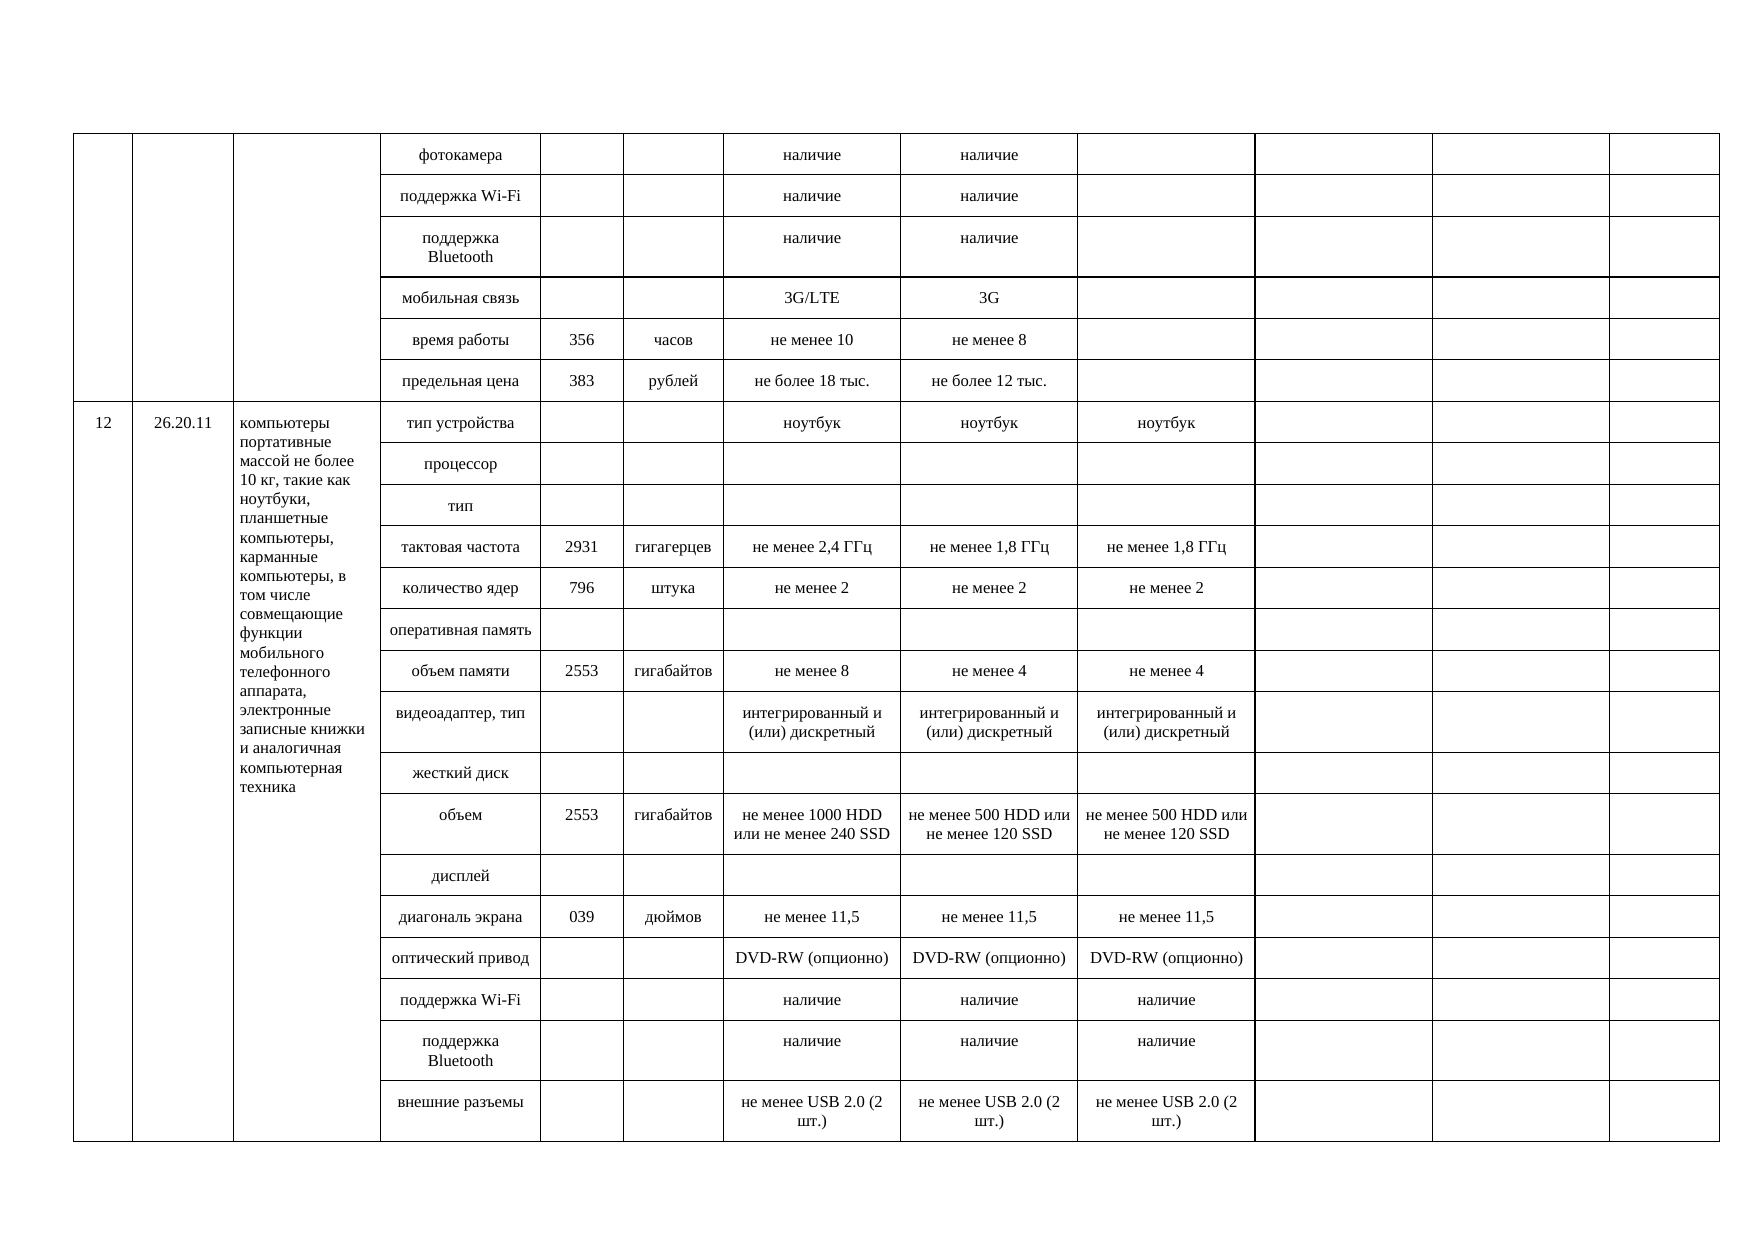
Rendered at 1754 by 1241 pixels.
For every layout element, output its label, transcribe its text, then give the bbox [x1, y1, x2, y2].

table_cell [1433, 217, 1609, 276]
table_cell наличие [724, 979, 900, 1019]
table_cell DVD-RW (опционно) [901, 938, 1077, 978]
table_cell штука [624, 568, 723, 608]
table_cell [624, 692, 723, 752]
table_cell [1256, 938, 1432, 978]
table_cell компьютеры портативные массой не более 10 кг, такие как ноутбуки, планшетные компьютеры, карманные компьютеры, в том числе совмещающие функции мобильного телефонного аппарата, электронные записные книжки и аналогичная компьютерная техника [234, 402, 380, 1141]
table_cell 039 [541, 896, 623, 937]
table_cell оперативная память [381, 609, 540, 649]
table_cell [541, 753, 623, 793]
table_cell [624, 855, 723, 895]
table_cell [1610, 1021, 1719, 1080]
table_cell [624, 402, 723, 442]
table_cell [624, 938, 723, 978]
table_cell поддержка Bluetooth [381, 217, 540, 276]
table_cell не менее USB 2.0 (2 шт.) [724, 1081, 900, 1141]
table_cell [624, 134, 723, 174]
table_cell [1610, 855, 1719, 895]
table_cell наличие [724, 1021, 900, 1080]
table_cell [541, 402, 623, 442]
table_cell [1256, 443, 1432, 484]
table_cell [1256, 319, 1432, 359]
table_cell часов [624, 319, 723, 359]
table_cell [1078, 443, 1254, 484]
table_cell гигабайтов [624, 794, 723, 854]
table_cell [624, 443, 723, 484]
table_cell [624, 485, 723, 525]
table_cell мобильная связь [381, 278, 540, 318]
table_cell [1610, 692, 1719, 752]
table_cell [1256, 568, 1432, 608]
table_cell 3G/LTE [724, 278, 900, 318]
table_cell [1078, 360, 1254, 401]
table_cell [1433, 609, 1609, 649]
table_cell диагональ экрана [381, 896, 540, 937]
table_cell [1433, 753, 1609, 793]
table_cell не менее 1,8 ГГц [1078, 526, 1254, 567]
table_cell [1610, 1081, 1719, 1141]
table_cell не менее USB 2.0 (2 шт.) [901, 1081, 1077, 1141]
table_cell внешние разъемы [381, 1081, 540, 1141]
table_cell интегрированный и (или) дискретный [1078, 692, 1254, 752]
table_cell DVD-RW (опционно) [1078, 938, 1254, 978]
table_cell 2931 [541, 526, 623, 567]
table_cell [1610, 938, 1719, 978]
table_cell [1610, 651, 1719, 691]
table_cell не менее 2 [724, 568, 900, 608]
table_cell [1433, 134, 1609, 174]
table_cell [1610, 134, 1719, 174]
table_cell не менее 1,8 ГГц [901, 526, 1077, 567]
table_cell [1256, 402, 1432, 442]
table_cell [1078, 134, 1254, 174]
table_cell [1610, 319, 1719, 359]
table_cell [901, 485, 1077, 525]
table_cell [1610, 175, 1719, 216]
table_cell [1256, 753, 1432, 793]
table_cell [901, 443, 1077, 484]
table_cell [724, 443, 900, 484]
table_cell [541, 938, 623, 978]
table_cell не менее 8 [724, 651, 900, 691]
table_cell [901, 753, 1077, 793]
table_cell [1610, 794, 1719, 854]
table_cell тип устройства [381, 402, 540, 442]
table_cell [1433, 1021, 1609, 1080]
table_cell [901, 609, 1077, 649]
table_cell видеоадаптер, тип [381, 692, 540, 752]
table_cell поддержка Wi-Fi [381, 979, 540, 1019]
table_cell не менее USB 2.0 (2 шт.) [1078, 1081, 1254, 1141]
table_cell [724, 753, 900, 793]
table_cell интегрированный и (или) дискретный [901, 692, 1077, 752]
table_cell 383 [541, 360, 623, 401]
table_cell 12 [74, 402, 132, 1141]
table_cell не менее 2 [901, 568, 1077, 608]
table_cell не менее 1000 HDD или не менее 240 SSD [724, 794, 900, 854]
table_cell не менее 10 [724, 319, 900, 359]
table_cell [724, 485, 900, 525]
table_cell [1256, 896, 1432, 937]
table_cell [1433, 651, 1609, 691]
table_cell [1256, 217, 1432, 276]
table_cell оптический привод [381, 938, 540, 978]
table_cell [624, 1021, 723, 1080]
table_cell [1256, 855, 1432, 895]
table_cell [1078, 175, 1254, 216]
table_cell [1256, 134, 1432, 174]
table_cell предельная цена [381, 360, 540, 401]
table_cell поддержка Bluetooth [381, 1021, 540, 1080]
table_cell не менее 500 HDD или не менее 120 SSD [1078, 794, 1254, 854]
table_cell не менее 11,5 [901, 896, 1077, 937]
table_cell [1256, 1081, 1432, 1141]
table_cell 2553 [541, 651, 623, 691]
table_cell [541, 979, 623, 1019]
table_cell гигабайтов [624, 651, 723, 691]
table_cell наличие [901, 134, 1077, 174]
table_cell [1256, 526, 1432, 567]
table_cell 3G [901, 278, 1077, 318]
table_cell [1256, 278, 1432, 318]
table_cell [1433, 526, 1609, 567]
table_cell [1433, 692, 1609, 752]
table_cell [1256, 609, 1432, 649]
table_cell [1610, 360, 1719, 401]
table_cell [1433, 443, 1609, 484]
table_cell [724, 855, 900, 895]
table_cell [1610, 896, 1719, 937]
table_cell ноутбук [724, 402, 900, 442]
table_cell [1256, 692, 1432, 752]
table_cell [1610, 753, 1719, 793]
table_cell [541, 485, 623, 525]
table_cell [1433, 896, 1609, 937]
table_cell [1610, 443, 1719, 484]
table_cell [1610, 217, 1719, 276]
table_cell фотокамера [381, 134, 540, 174]
table_cell наличие [901, 1021, 1077, 1080]
table_cell [1610, 979, 1719, 1019]
table_cell ноутбук [901, 402, 1077, 442]
table_cell [624, 175, 723, 216]
table_cell [1433, 319, 1609, 359]
table_cell [1256, 1021, 1432, 1080]
table_cell [1078, 855, 1254, 895]
table_cell [1256, 175, 1432, 216]
table_cell не менее 500 HDD или не менее 120 SSD [901, 794, 1077, 854]
table_cell [1433, 855, 1609, 895]
table_cell [541, 692, 623, 752]
table_cell [541, 1021, 623, 1080]
table_cell [624, 609, 723, 649]
table_cell наличие [724, 175, 900, 216]
table_cell [1433, 979, 1609, 1019]
table_cell [724, 609, 900, 649]
table_cell поддержка Wi-Fi [381, 175, 540, 216]
table_cell наличие [1078, 979, 1254, 1019]
table_cell объем памяти [381, 651, 540, 691]
table_cell 356 [541, 319, 623, 359]
table_cell DVD-RW (опционно) [724, 938, 900, 978]
table_cell [1256, 651, 1432, 691]
table_cell не менее 4 [901, 651, 1077, 691]
table_cell [901, 855, 1077, 895]
table_cell [1078, 217, 1254, 276]
table_cell [1433, 360, 1609, 401]
table_cell [1078, 485, 1254, 525]
table_cell [1433, 794, 1609, 854]
table_cell дисплей [381, 855, 540, 895]
table_cell [624, 278, 723, 318]
table_cell [1610, 526, 1719, 567]
table_cell гигагерцев [624, 526, 723, 567]
table_cell [1610, 278, 1719, 318]
table_cell не менее 11,5 [724, 896, 900, 937]
table_cell дюймов [624, 896, 723, 937]
table_cell 796 [541, 568, 623, 608]
table_cell [541, 443, 623, 484]
table_cell процессор [381, 443, 540, 484]
table_cell [624, 979, 723, 1019]
table_cell наличие [901, 979, 1077, 1019]
table_cell [541, 278, 623, 318]
table_cell [624, 753, 723, 793]
table_cell [1078, 753, 1254, 793]
table_cell тип [381, 485, 540, 525]
table_cell [541, 134, 623, 174]
table_cell не менее 4 [1078, 651, 1254, 691]
table_cell наличие [901, 175, 1077, 216]
table_cell не менее 11,5 [1078, 896, 1254, 937]
table_cell наличие [1078, 1021, 1254, 1080]
table_cell не более 18 тыс. [724, 360, 900, 401]
table_cell объем [381, 794, 540, 854]
table_cell не более 12 тыс. [901, 360, 1077, 401]
table_cell [1610, 402, 1719, 442]
table_cell [541, 609, 623, 649]
table_cell рублей [624, 360, 723, 401]
table_cell [541, 175, 623, 216]
table_cell [1078, 278, 1254, 318]
table_cell наличие [724, 217, 900, 276]
table_cell [1256, 794, 1432, 854]
table_cell [1433, 485, 1609, 525]
table_cell [1433, 402, 1609, 442]
table_cell время работы [381, 319, 540, 359]
table_cell [1610, 568, 1719, 608]
table_cell количество ядер [381, 568, 540, 608]
table_cell наличие [901, 217, 1077, 276]
table_cell [1256, 485, 1432, 525]
table_cell [624, 1081, 723, 1141]
table_cell не менее 2,4 ГГц [724, 526, 900, 567]
table_cell ноутбук [1078, 402, 1254, 442]
table_cell [1433, 278, 1609, 318]
table_cell жесткий диск [381, 753, 540, 793]
table_cell интегрированный и (или) дискретный [724, 692, 900, 752]
table_cell 2553 [541, 794, 623, 854]
table_cell [541, 1081, 623, 1141]
table_cell не менее 8 [901, 319, 1077, 359]
table_cell [541, 855, 623, 895]
table_cell [1078, 609, 1254, 649]
table_cell наличие [724, 134, 900, 174]
table_cell [1256, 360, 1432, 401]
table_cell 26.20.11 [133, 402, 233, 1141]
table_cell [1433, 938, 1609, 978]
table_cell [1256, 979, 1432, 1019]
table_cell тактовая частота [381, 526, 540, 567]
table_cell [1433, 175, 1609, 216]
table_cell не менее 2 [1078, 568, 1254, 608]
table_cell [1610, 485, 1719, 525]
table_cell [1433, 1081, 1609, 1141]
table_cell [624, 217, 723, 276]
table_cell [541, 217, 623, 276]
table_cell [1078, 319, 1254, 359]
table_cell [1610, 609, 1719, 649]
table_cell [1433, 568, 1609, 608]
